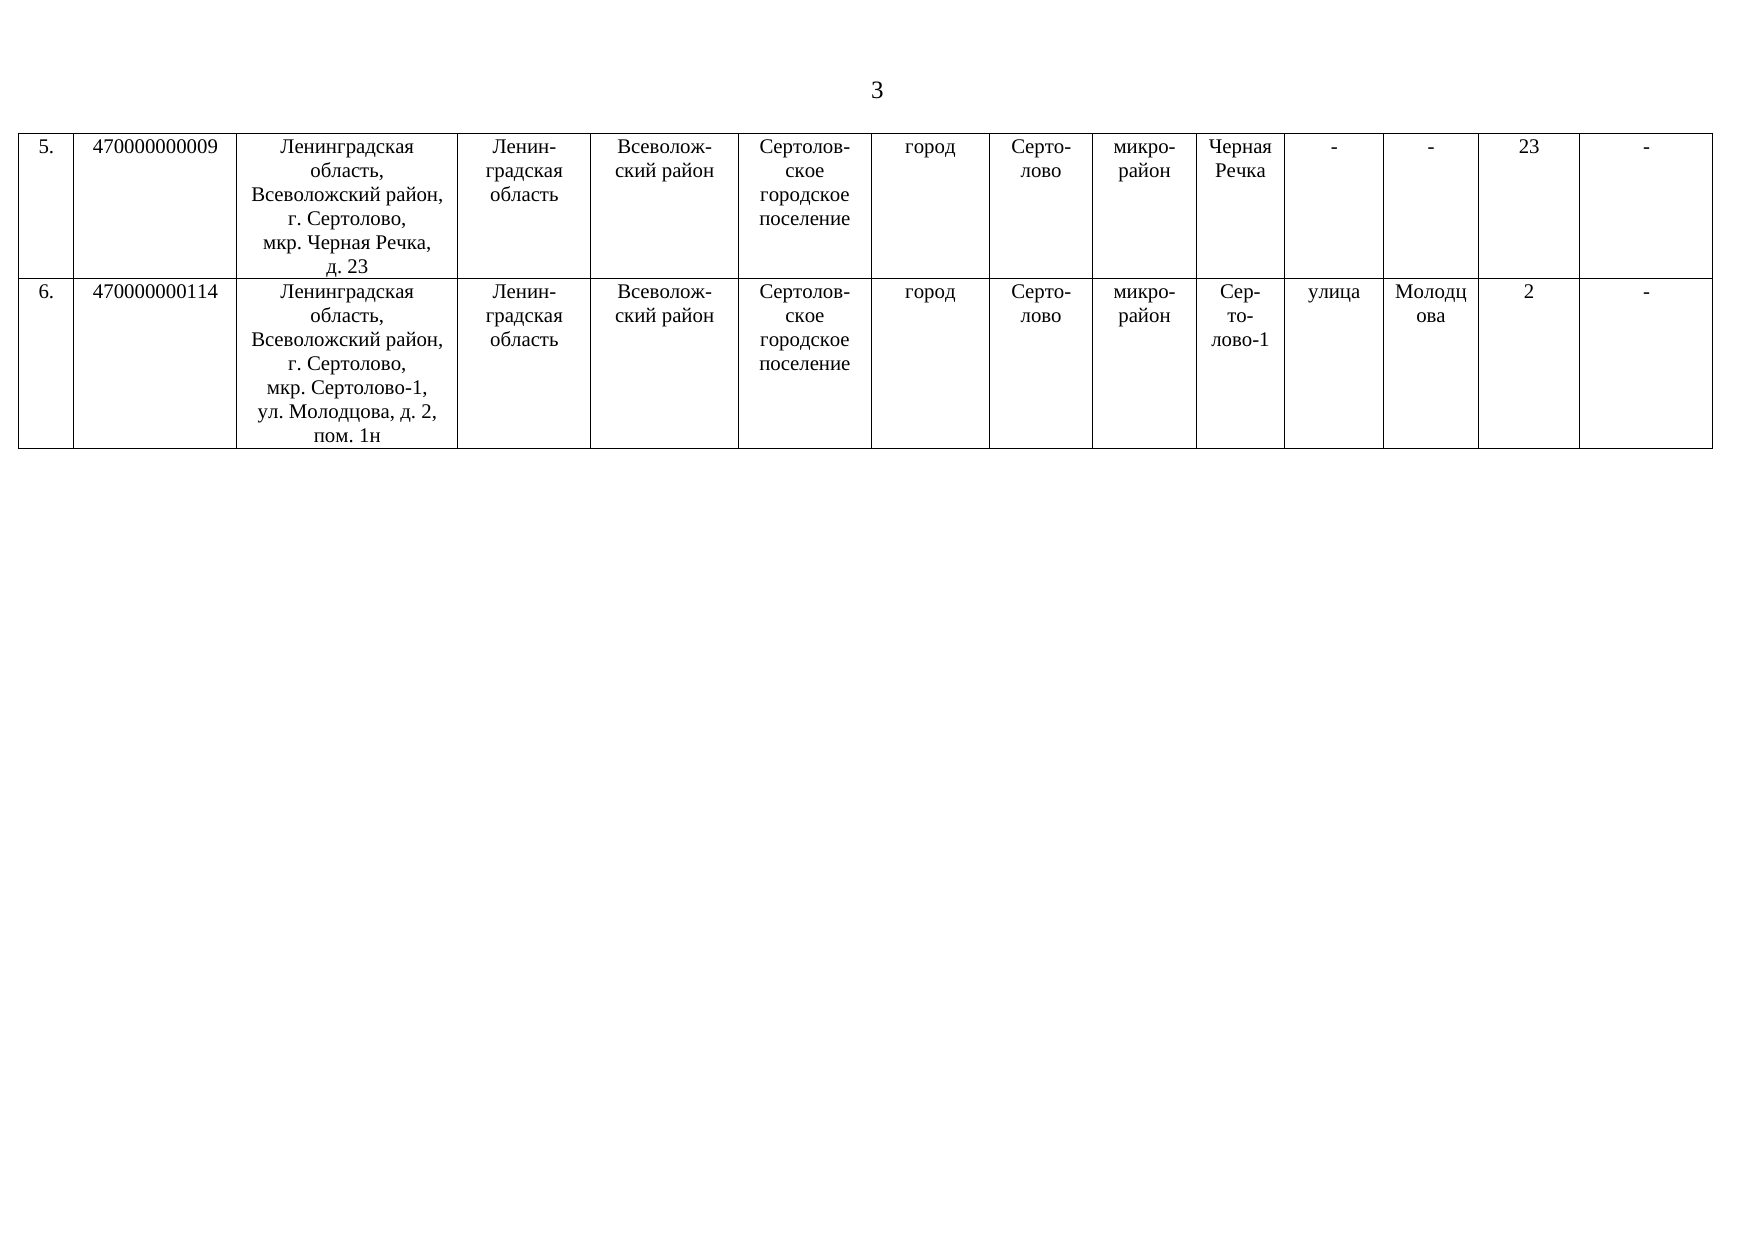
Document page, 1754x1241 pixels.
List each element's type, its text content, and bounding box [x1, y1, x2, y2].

table_cell Сер-то-лово-1 [1197, 279, 1284, 447]
table_cell Молодцова [1384, 279, 1478, 447]
table_cell 2 [1479, 279, 1579, 447]
table_cell микро-район [1093, 134, 1196, 278]
table_cell Серто-лово [990, 279, 1092, 447]
table_cell 470000000114 [74, 279, 236, 447]
table_cell - [1580, 279, 1712, 447]
table_cell 470000000009 [74, 134, 236, 278]
table_cell Ленинградская область, Всеволожский район, г. Сертолово, мкр. Черная Речка, д. 23 [237, 134, 457, 278]
table_cell 5. [19, 134, 73, 278]
table_cell 23 [1479, 134, 1579, 278]
table_cell Всеволож-ский район [591, 279, 738, 447]
table_cell город [872, 134, 989, 278]
table_cell Черная Речка [1197, 134, 1284, 278]
table_cell Ленинградская область, Всеволожский район, г. Сертолово, мкр. Сертолово-1, ул. Молодцова, д. 2, пом. 1н [237, 279, 457, 447]
table_cell микро-район [1093, 279, 1196, 447]
table_cell 6. [19, 279, 73, 447]
table_cell Сертолов-ское городское поселение [739, 279, 871, 447]
table_cell город [872, 279, 989, 447]
table_cell - [1580, 134, 1712, 278]
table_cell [458, 134, 590, 278]
table_cell улица [1285, 279, 1383, 447]
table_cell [739, 134, 871, 278]
table_cell - [1384, 134, 1478, 278]
table_cell Ленин-градская область [458, 279, 590, 447]
table_cell - [1285, 134, 1383, 278]
table_cell Серто-лово [990, 134, 1092, 278]
table_cell Всеволож-ский район [591, 134, 738, 278]
